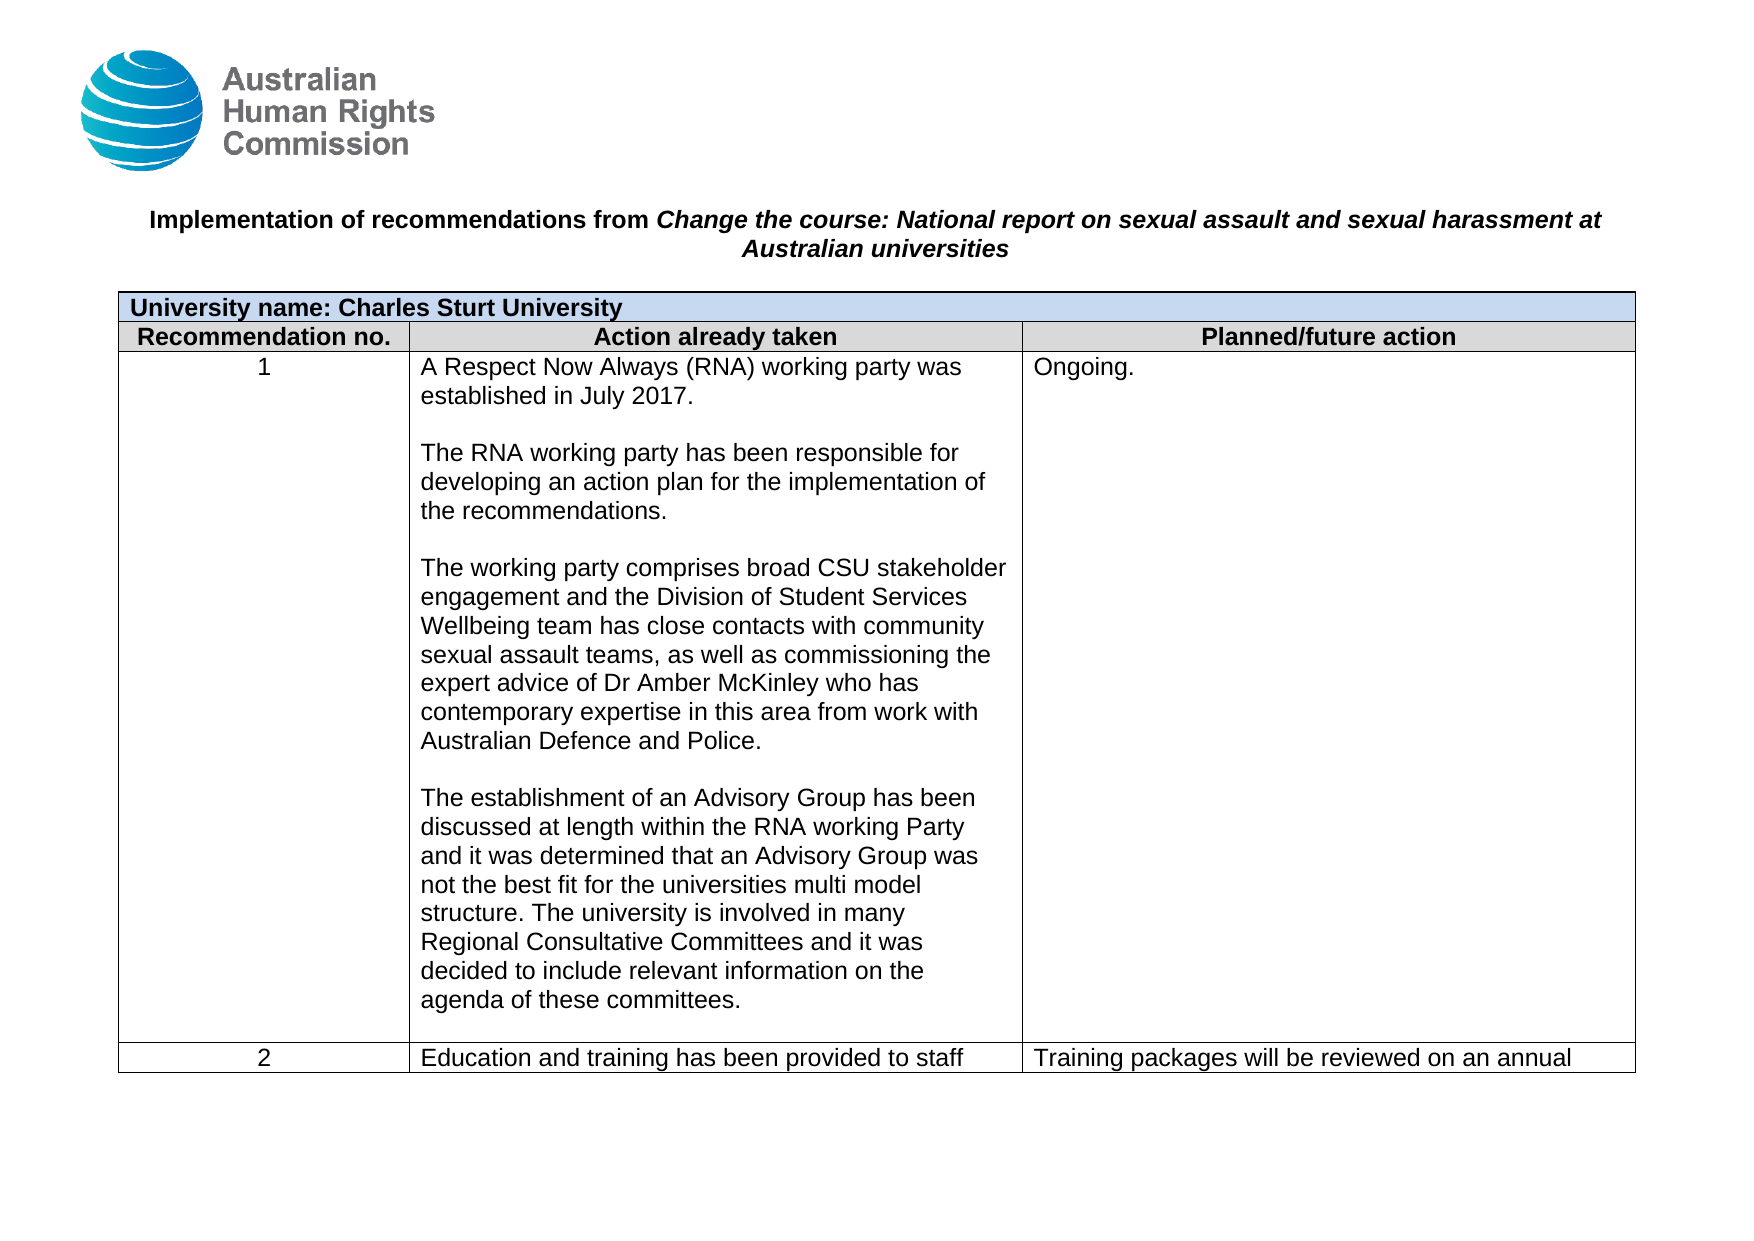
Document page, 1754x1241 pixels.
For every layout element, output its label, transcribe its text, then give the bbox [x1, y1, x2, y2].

text Implementation of recommendations from Change the course: National report on sexual assault and sexual harassment at Australian universities [118, 205, 1636, 263]
table_cell A Respect Now Always (RNA) working party was established in July 2017. The RNA working party has been responsible for developing an action plan for the implementation of the recommendations. The working party comprises broad CSU stakeholder engagement and the Division of Student Services Wellbeing team has close contacts with community sexual assault teams, as well as commissioning the expert advice of Dr Amber McKinley who has contemporary expertise in this area from work with Australian Defence and Police. The establishment of an Advisory Group has been discussed at length within the RNA working Party and it was determined that an Advisory Group was not the best fit for the universities multi model structure. The university is involved in many Regional Consultative Committees and it was decided to include relevant information on the agenda of these committees. [410, 352, 1022, 1042]
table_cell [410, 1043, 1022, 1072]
table_cell Recommendation no. [119, 322, 409, 351]
table_cell Planned/future action [1023, 322, 1635, 351]
table_cell Ongoing. [1023, 352, 1635, 1042]
table_header University name: Charles Sturt University [119, 293, 1635, 321]
table_cell Action already taken [410, 322, 1022, 351]
picture [75, 48, 438, 173]
table_cell 2 [119, 1043, 409, 1072]
table_cell 1 [119, 352, 409, 1042]
